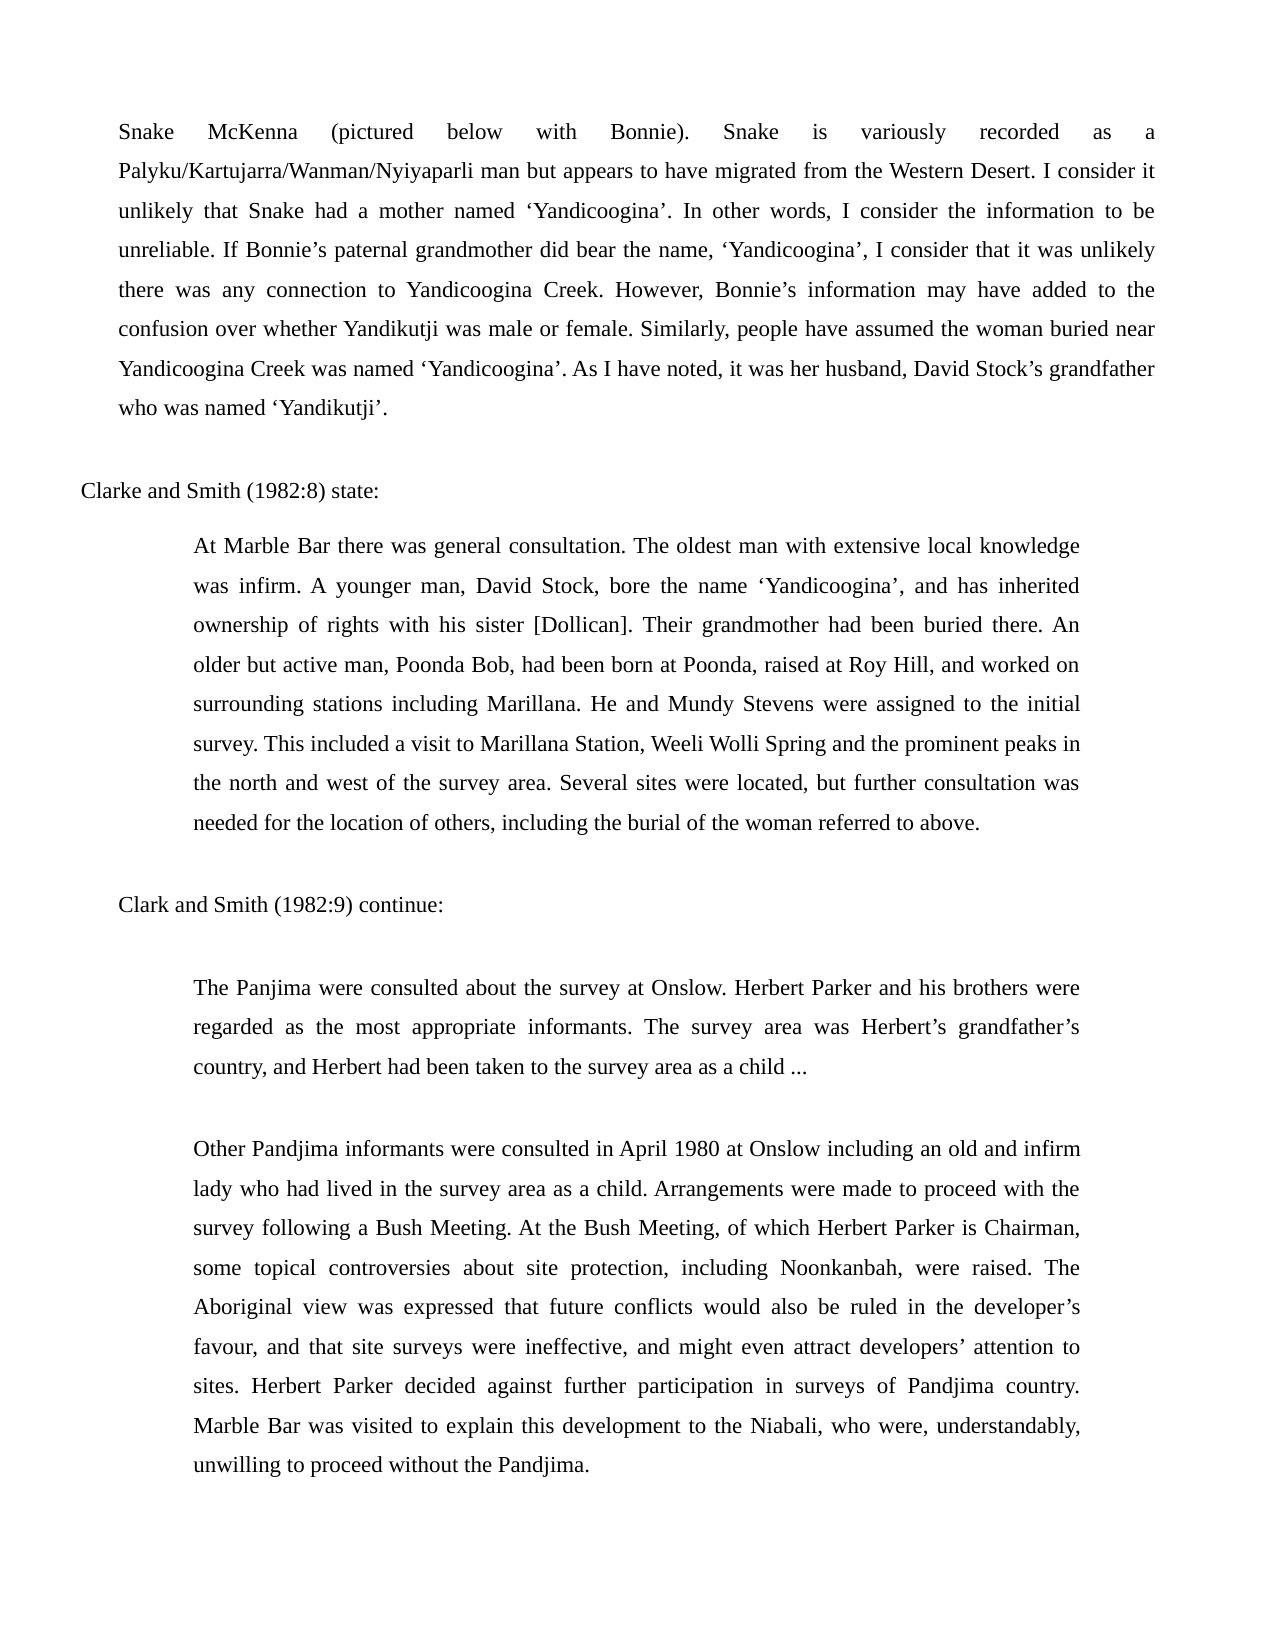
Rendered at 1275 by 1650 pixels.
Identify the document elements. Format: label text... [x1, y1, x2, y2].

text Clark and Smith (1982:9) continue: [118, 891, 1157, 917]
text Clarke and Smith (1982:8) state: [81, 477, 1157, 503]
text At Marble Bar there was general consultation. The oldest man with extensive local knowledge was infirm. A younger man, David Stock, bore the name ‘Yandicoogina’, and has inherited ownership of rights with his sister [Dollican]. Their grandmother had been buried there. An older but active man, Poonda Bob, had been born at Poonda, raised at Roy Hill, and worked on surrounding stations including Marillana. He and Mundy Stevens were assigned to the initial survey. This included a visit to Marillana Station, Weeli Wolli Spring and the prominent peaks in the north and west of the survey area. Several sites were located, but further consultation was needed for the location of others, including the burial of the woman referred to above. [193, 532, 1082, 835]
text Other Pandjima informants were consulted in April 1980 at Onslow including an old and infirm lady who had lived in the survey area as a child. Arrangements were made to proceed with the survey following a Bush Meeting. At the Bush Meeting, of which Herbert Parker is Chairman, some topical controversies about site protection, including Noonkanbah, were raised. The Aboriginal view was expressed that future conflicts would also be ruled in the developer’s favour, and that site surveys were ineffective, and might even attract developers’ attention to sites. Herbert Parker decided against further participation in surveys of Pandjima country. Marble Bar was visited to explain this development to the Niabali, who were, understandably, unwilling to proceed without the Pandjima. [193, 1135, 1082, 1477]
text The Panjima were consulted about the survey at Onslow. Herbert Parker and his brothers were regarded as the most appropriate informants. The survey area was Herbert’s grandfather’s country, and Herbert had been taken to the survey area as a child ... [193, 974, 1082, 1079]
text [118, 118, 1157, 421]
